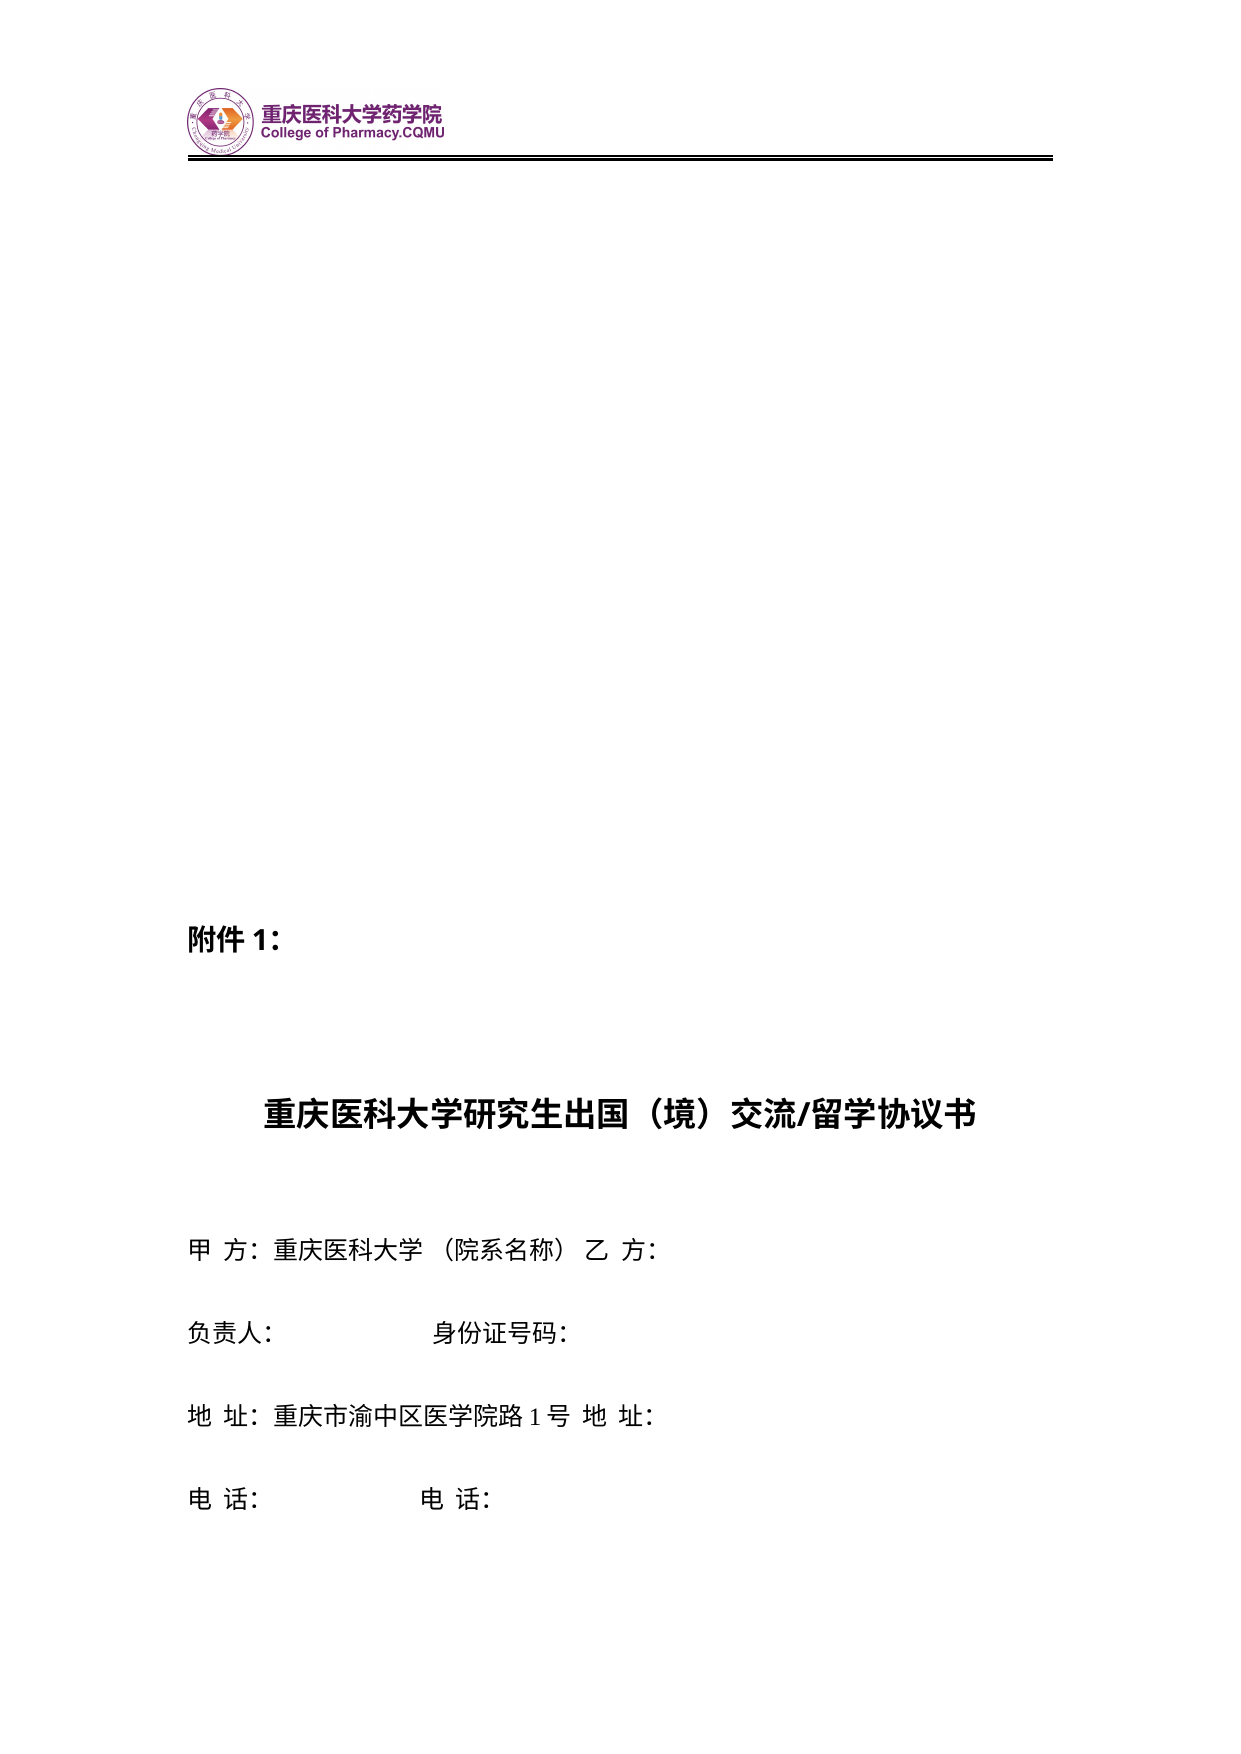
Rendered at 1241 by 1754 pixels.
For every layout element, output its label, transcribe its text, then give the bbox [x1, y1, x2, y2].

text 甲 方：重庆医科大学 （院系名称） 乙 方： [187, 1216, 1053, 1281]
text 附件1： [187, 906, 1053, 971]
text 电 话： 电 话： [187, 1466, 1053, 1531]
text 重庆医科大学研究生出国（境）交流/留学协议书 [187, 1079, 1053, 1144]
text 地 址：重庆市渝中区医学院路1号 地 址： [187, 1382, 1053, 1447]
picture [187, 88, 444, 156]
text 负责人： 身份证号码： [187, 1299, 1053, 1364]
